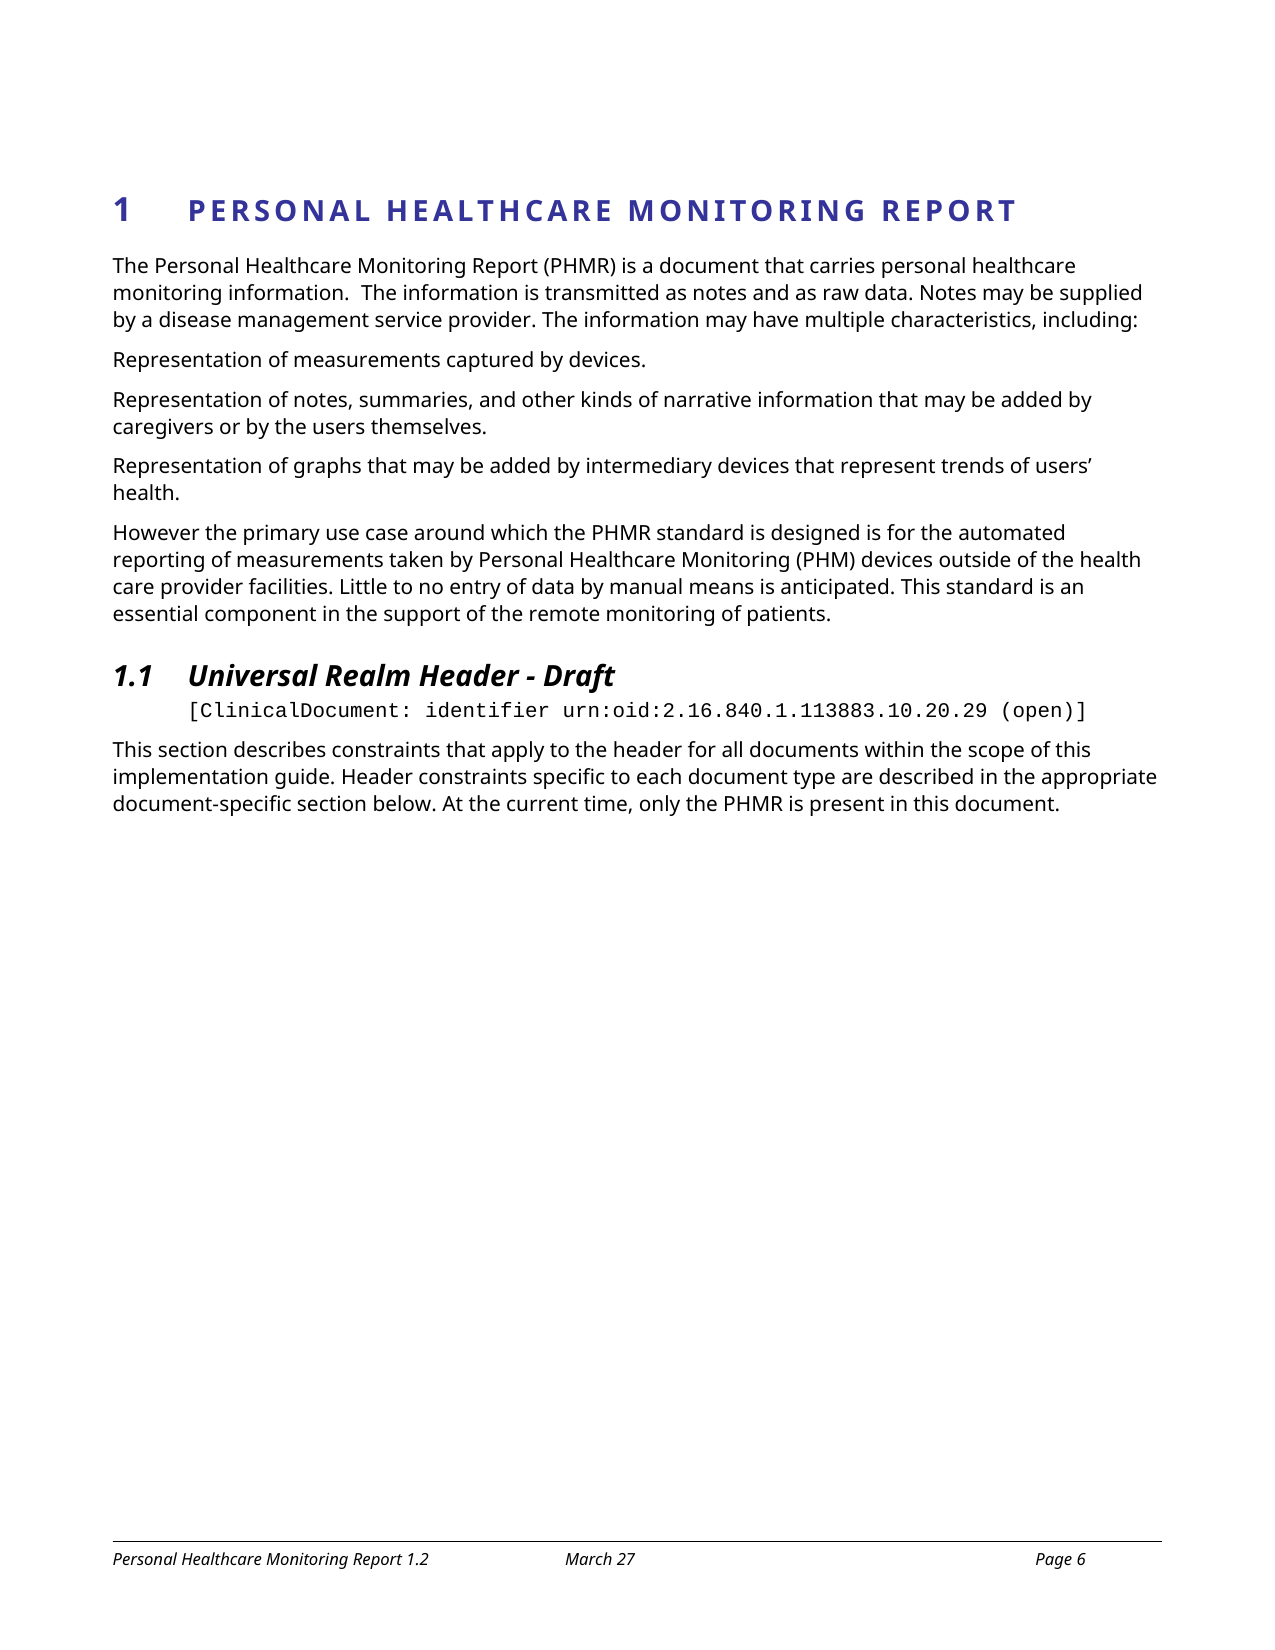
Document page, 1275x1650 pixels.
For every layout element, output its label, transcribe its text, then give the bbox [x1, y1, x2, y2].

subtitle Universal Realm Header - Draft [112, 664, 599, 692]
text This section describes constraints that apply to the header for all documents within the scope of this implementation guide. Header constraints specific to each document type are described in the appropriate document-specific section below. At the current time, only the PHMR is present in this document. [112, 735, 1162, 817]
text The Personal Healthcare Monitoring Report (PHMR) is a document that carries personal healthcare monitoring information. The information is transmitted as notes and as raw data. Notes may be supplied by a disease management service provider. The information may have multiple characteristics, including: [112, 252, 1162, 333]
text Representation of notes, summaries, and other kinds of narrative information that may be added by caregivers or by the users themselves. [112, 385, 1162, 439]
text Representation of measurements captured by devices. [112, 346, 1162, 373]
text [ClinicalDocument: identifier urn:oid:2.16.840.1.113883.10.20.29 (open)] [187, 696, 1162, 723]
subtitle Personal Healthcare Monitoring Report [112, 200, 1162, 227]
text However the primary use case around which the PHMR standard is designed is for the automated reporting of measurements taken by Personal Healthcare Monitoring (PHM) devices outside of the health care provider facilities. Little to no entry of data by manual means is anticipated. This standard is an essential component in the support of the remote monitoring of patients. [112, 519, 1162, 627]
text Representation of graphs that may be added by intermediary devices that represent trends of users’ health. [112, 452, 1162, 506]
subtitle Universal Realm Header - Draft [595, 664, 1162, 692]
